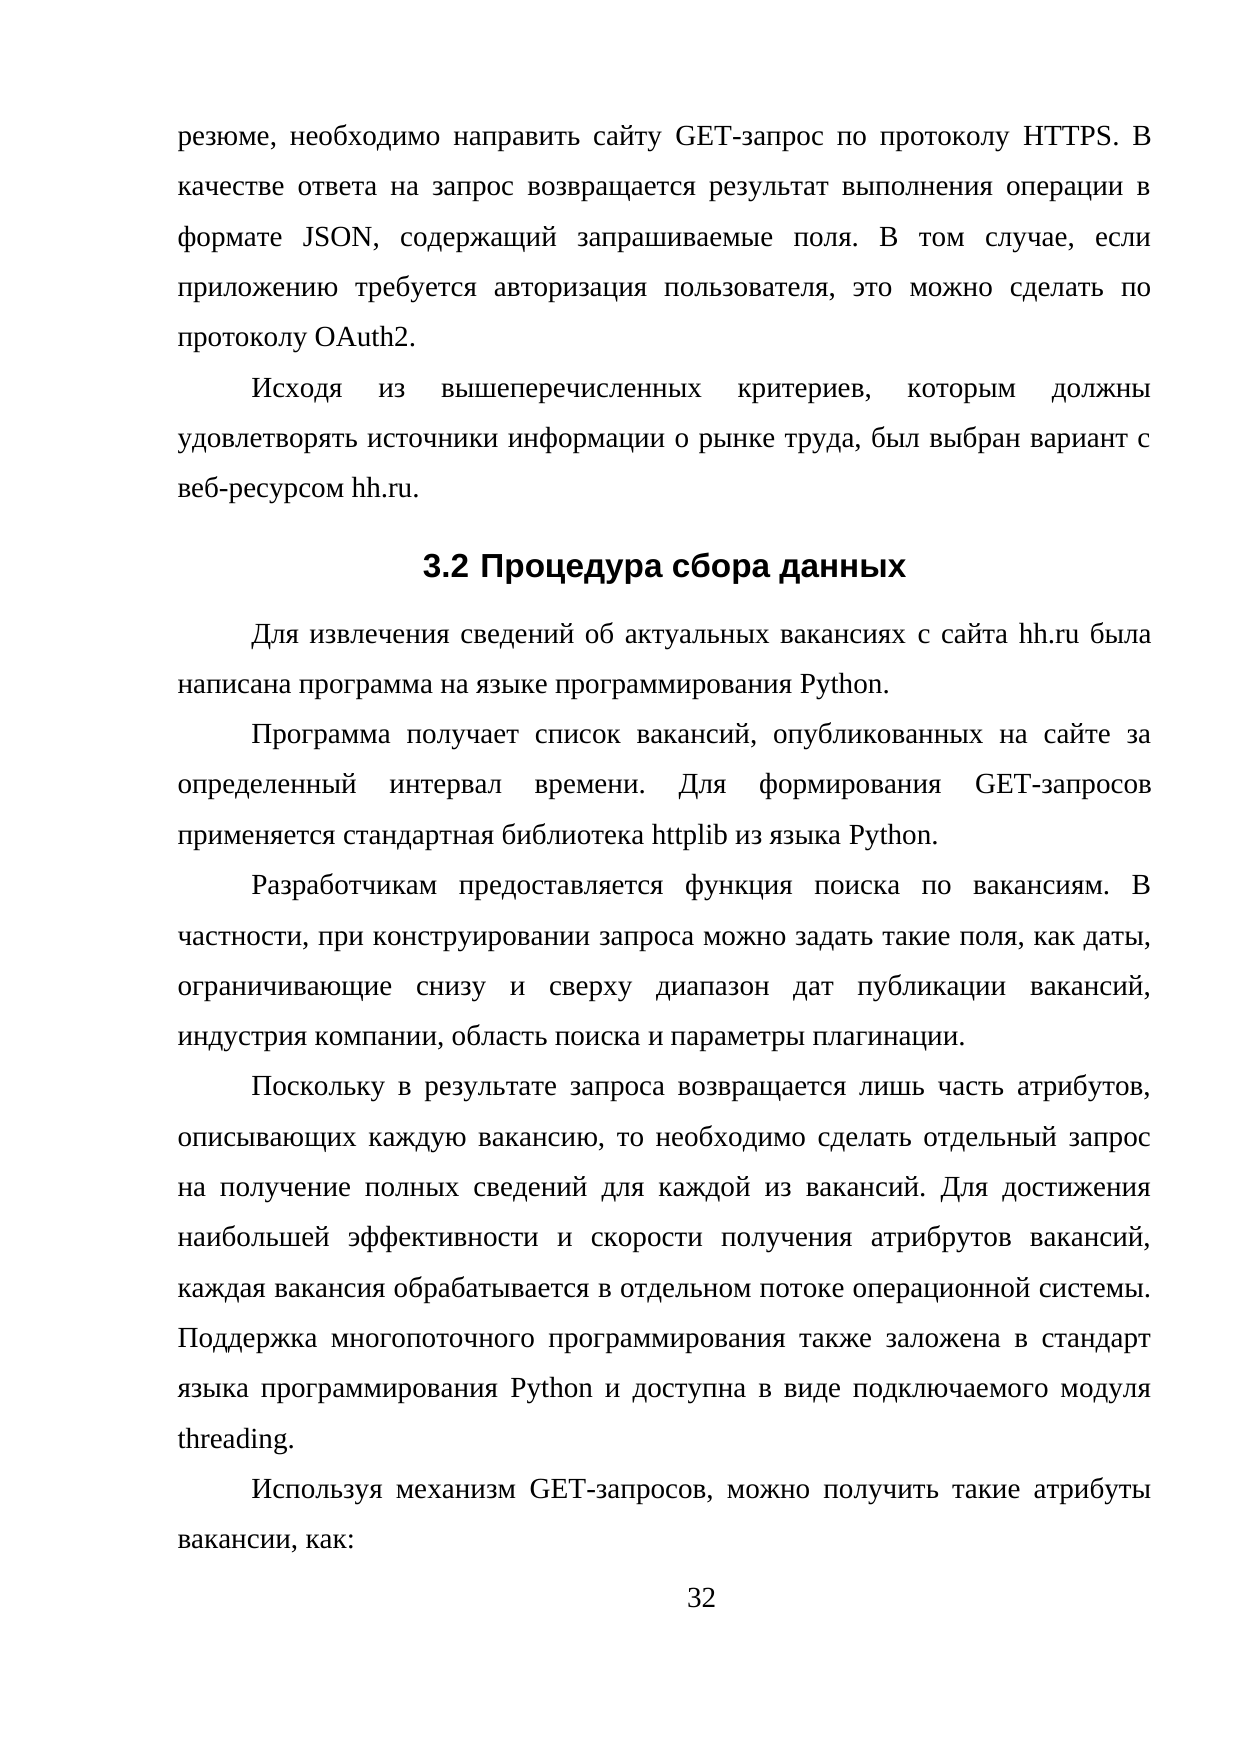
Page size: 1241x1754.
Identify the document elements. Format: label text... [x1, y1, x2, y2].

subtitle Процедура сбора данных [177, 546, 1152, 584]
text Для извлечения сведений об актуальных вакансиях c сайта hh.ru была написана программа на языке программирования Python. [177, 616, 1152, 699]
text Исходя из вышеперечисленных критериев, которым должны удовлетворять источники информации о рынке труда, был выбран вариант с веб-ресурсом hh.ru. [177, 370, 1152, 504]
text Программа получает список вакансий, опубликованных на сайте за определенный интервал времени. Для формирования GET-запросов применяется стандартная библиотека httplib из языка Python. [177, 716, 1152, 851]
text Поскольку в результате запроса возвращается лишь часть атрибутов, описывающих каждую вакансию, то необходимо сделать отдельный запрос на получение полных сведений для каждой из вакансий. Для достижения наибольшей эффективности и скорости получения атрибрутов вакансий, каждая вакансия обрабатывается в отдельном потоке операционной системы. Поддержка многопоточного программирования также заложена в стандарт языка программирования Python и доступна в виде подключаемого модуля threading. Используя механизм GET-запросов, можно получить такие атрибуты вакансии, как: [177, 1068, 1152, 1555]
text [177, 118, 1152, 353]
text Разработчикам предоставляется функция поиска по вакансиям. В частности, при конструировании запроса можно задать такие поля, как даты, ограничивающие снизу и сверху диапазон дат публикации вакансий, индустрия компании, область поиска и параметры плагинации. [177, 867, 1152, 1052]
